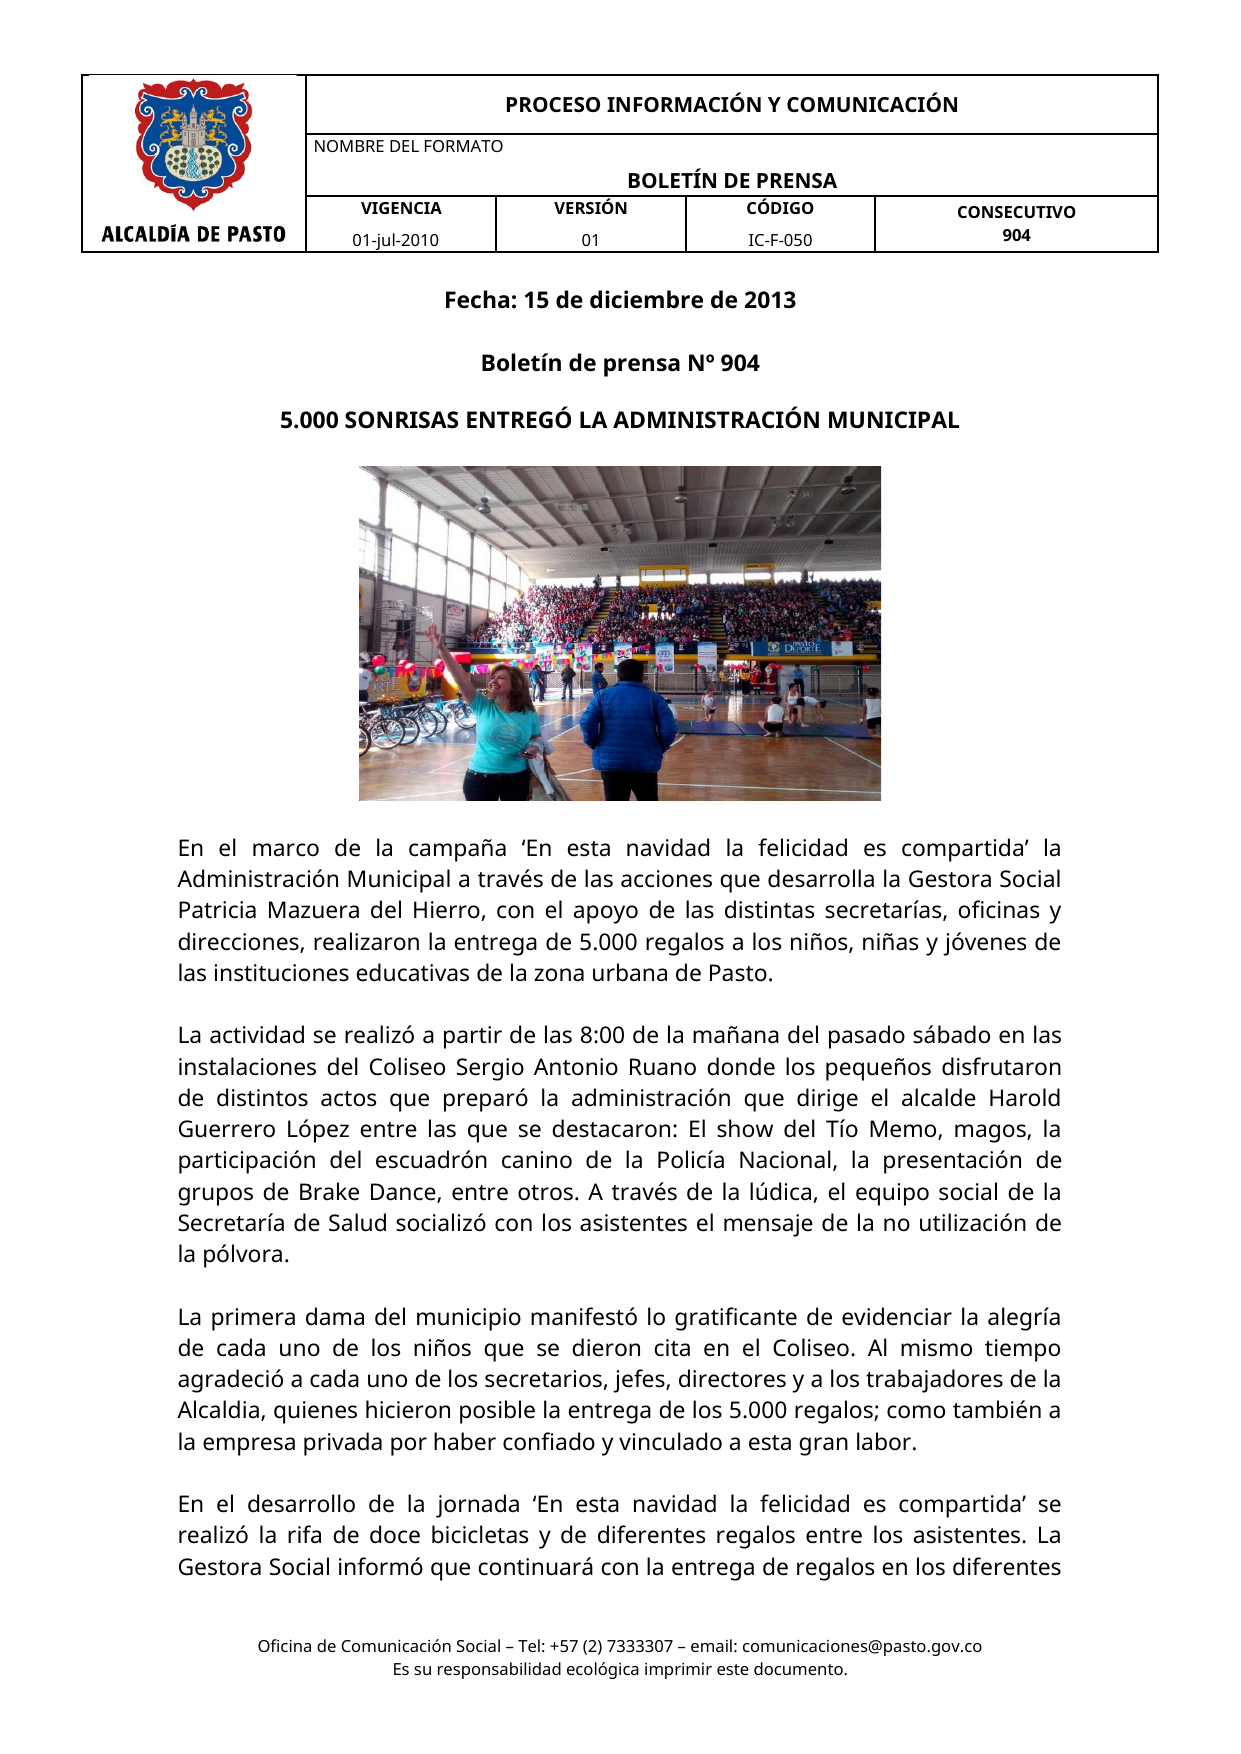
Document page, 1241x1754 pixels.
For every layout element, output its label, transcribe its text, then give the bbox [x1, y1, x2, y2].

text La actividad se realizó a partir de las 8:00 de la mañana del pasado sábado en las instalaciones del Coliseo Sergio Antonio Ruano donde los pequeños disfrutaron de distintos actos que preparó la administración que dirige el alcalde Harold Guerrero López entre las que se destacaron: El show del Tío Memo, magos, la participación del escuadrón canino de la Policía Nacional, la presentación de grupos de Brake Dance, entre otros. A través de la lúdica, el equipo social de la Secretaría de Salud socializó con los asistentes el mensaje de la no utilización de la pólvora. [177, 1019, 1063, 1269]
text En el marco de la campaña ‘En esta navidad la felicidad es compartida’ la Administración Municipal a través de las acciones que desarrolla la Gestora Social Patricia Mazuera del Hierro, con el apoyo de las distintas secretarías, oficinas y direcciones, realizaron la entrega de 5.000 regalos a los niños, niñas y jóvenes de las instituciones educativas de la zona urbana de Pasto. [177, 832, 1063, 988]
picture [359, 466, 882, 801]
text 5.000 SONRISAS ENTREGÓ LA ADMINISTRACIÓN MUNICIPAL [177, 404, 1063, 435]
picture [88, 75, 297, 242]
text Fecha: 15 de diciembre de 2013 [177, 284, 1063, 316]
text Boletín de prensa Nº 904 [177, 347, 1063, 378]
text La primera dama del municipio manifestó lo gratificante de evidenciar la alegría de cada uno de los niños que se dieron cita en el Coliseo. Al mismo tiempo agradeció a cada uno de los secretarios, jefes, directores y a los trabajadores de la Alcaldia, quienes hicieron posible la entrega de los 5.000 regalos; como también a la empresa privada por haber confiado y vinculado a esta gran labor. [177, 1301, 1063, 1457]
